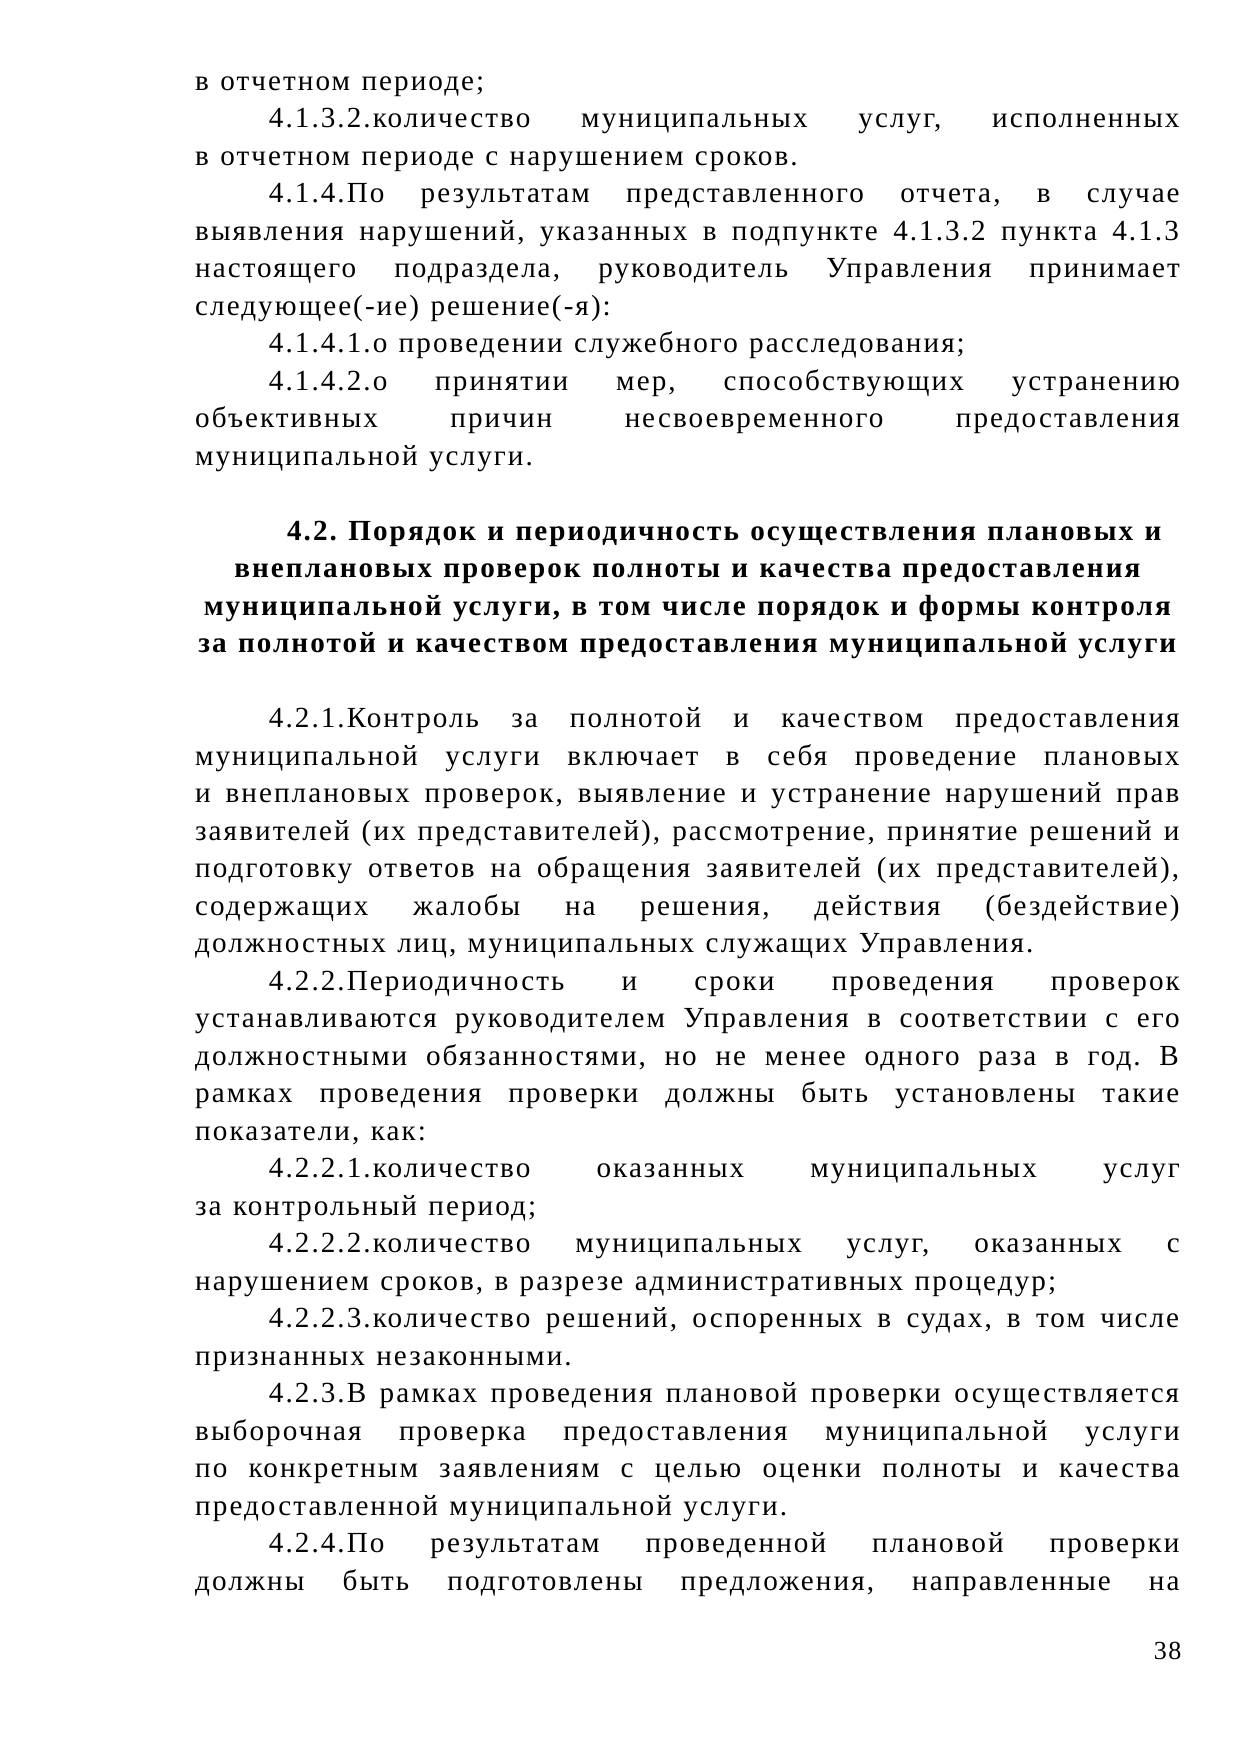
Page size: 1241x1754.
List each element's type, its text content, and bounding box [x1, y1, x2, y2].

text 4.1.4.1.о проведении служебного расследования; [195, 322, 1181, 360]
text 4.1.4.2.о принятии мер, способствующих устранению объективных причин несвоевременного предоставления муниципальной услуги. [195, 360, 1181, 472]
text 4.1.4.По результатам представленного отчета, в случае выявления нарушений, указанных в подпункте 4.1.3.2 пункта 4.1.3 настоящего подраздела, руководитель Управления принимает следующее(-ие) решение(-я): [195, 172, 1181, 322]
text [195, 60, 1181, 97]
text 4.2.2.Периодичность и сроки проведения проверок устанавливаются руководителем Управления в соответствии с его должностными обязанностями, но не менее одного раза в год. В рамках проведения проверки должны быть установлены такие показатели, как: [195, 960, 1181, 1147]
text 4.2. Порядок и периодичность осуществления плановых и внеплановых проверок полноты и качества предоставления муниципальной услуги, в том числе порядок и формы контроля за полнотой и качеством предоставления муниципальной услуги [195, 510, 1181, 660]
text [195, 1522, 1181, 1597]
text 4.2.1.Контроль за полнотой и качеством предоставления муниципальной услуги включает в себя проведение плановых и внеплановых проверок, выявление и устранение нарушений прав заявителей (их представителей), рассмотрение, принятие решений и подготовку ответов на обращения заявителей (их представителей), содержащих жалобы на решения, действия (бездействие) должностных лиц, муниципальных служащих Управления. [195, 697, 1181, 960]
text 4.2.2.2.количество муниципальных услуг, оказанных с нарушением сроков, в разрезе административных процедур; [195, 1222, 1181, 1297]
text 4.2.2.3.количество решений, оспоренных в судах, в том числе признанных незаконными. [195, 1297, 1181, 1372]
text 4.1.3.2.количество муниципальных услуг, исполненных в отчетном периоде с нарушением сроков. [195, 97, 1181, 172]
text 4.2.2.1.количество оказанных муниципальных услуг за контрольный период; [195, 1147, 1181, 1222]
text 4.2.3.В рамках проведения плановой проверки осуществляется выборочная проверка предоставления муниципальной услуги по конкретным заявлениям с целью оценки полноты и качества предоставленной муниципальной услуги. [195, 1372, 1181, 1522]
